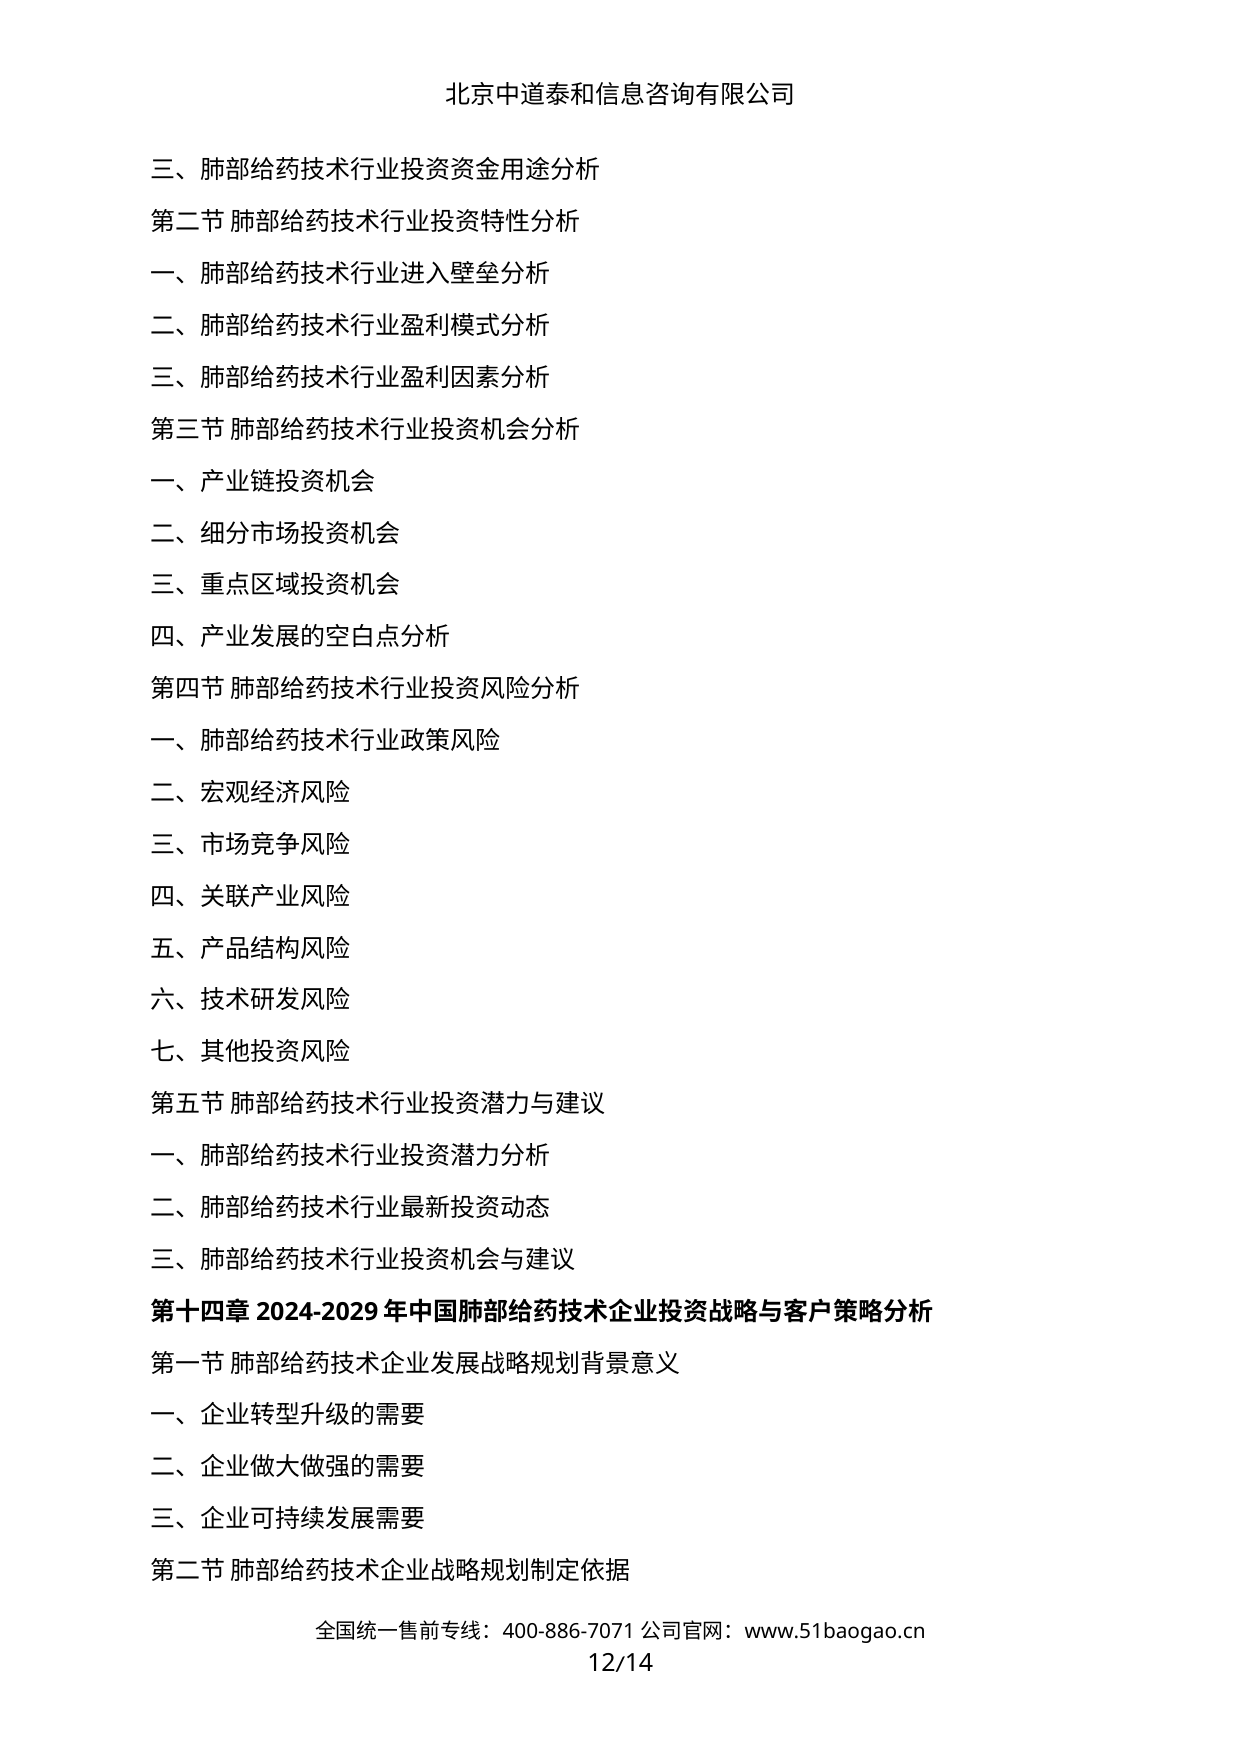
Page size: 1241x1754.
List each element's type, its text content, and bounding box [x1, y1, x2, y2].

text 一、肺部给药技术行业进入壁垒分析 [150, 254, 1090, 290]
text 三、肺部给药技术行业投资资金用途分析 [150, 150, 1090, 186]
text 第二节 肺部给药技术企业战略规划制定依据 [150, 1551, 1090, 1587]
text 第四节 肺部给药技术行业投资风险分析 [150, 669, 1090, 705]
text 二、细分市场投资机会 [150, 513, 1090, 549]
text 一、企业转型升级的需要 [150, 1395, 1090, 1431]
text 二、宏观经济风险 [150, 772, 1090, 809]
text 三、企业可持续发展需要 [150, 1499, 1090, 1535]
text 二、肺部给药技术行业最新投资动态 [150, 1187, 1090, 1224]
text 第五节 肺部给药技术行业投资潜力与建议 [150, 1084, 1090, 1120]
text 六、技术研发风险 [150, 980, 1090, 1016]
text 七、其他投资风险 [150, 1032, 1090, 1068]
text 三、肺部给药技术行业盈利因素分析 [150, 357, 1090, 394]
text 第一节 肺部给药技术企业发展战略规划背景意义 [150, 1343, 1090, 1379]
text 三、肺部给药技术行业投资机会与建议 [150, 1239, 1090, 1276]
text 一、肺部给药技术行业投资潜力分析 [150, 1136, 1090, 1172]
text 三、重点区域投资机会 [150, 565, 1090, 601]
text 一、肺部给药技术行业政策风险 [150, 721, 1090, 757]
text 第二节 肺部给药技术行业投资特性分析 [150, 202, 1090, 238]
text 第十四章 2024-2029年中国肺部给药技术企业投资战略与客户策略分析 [150, 1291, 1090, 1327]
text 五、产品结构风险 [150, 928, 1090, 964]
text 四、产业发展的空白点分析 [150, 617, 1090, 653]
text 四、关联产业风险 [150, 876, 1090, 912]
text 三、市场竞争风险 [150, 824, 1090, 861]
text 一、产业链投资机会 [150, 461, 1090, 497]
text 二、企业做大做强的需要 [150, 1447, 1090, 1483]
text 二、肺部给药技术行业盈利模式分析 [150, 306, 1090, 342]
text 第三节 肺部给药技术行业投资机会分析 [150, 409, 1090, 446]
